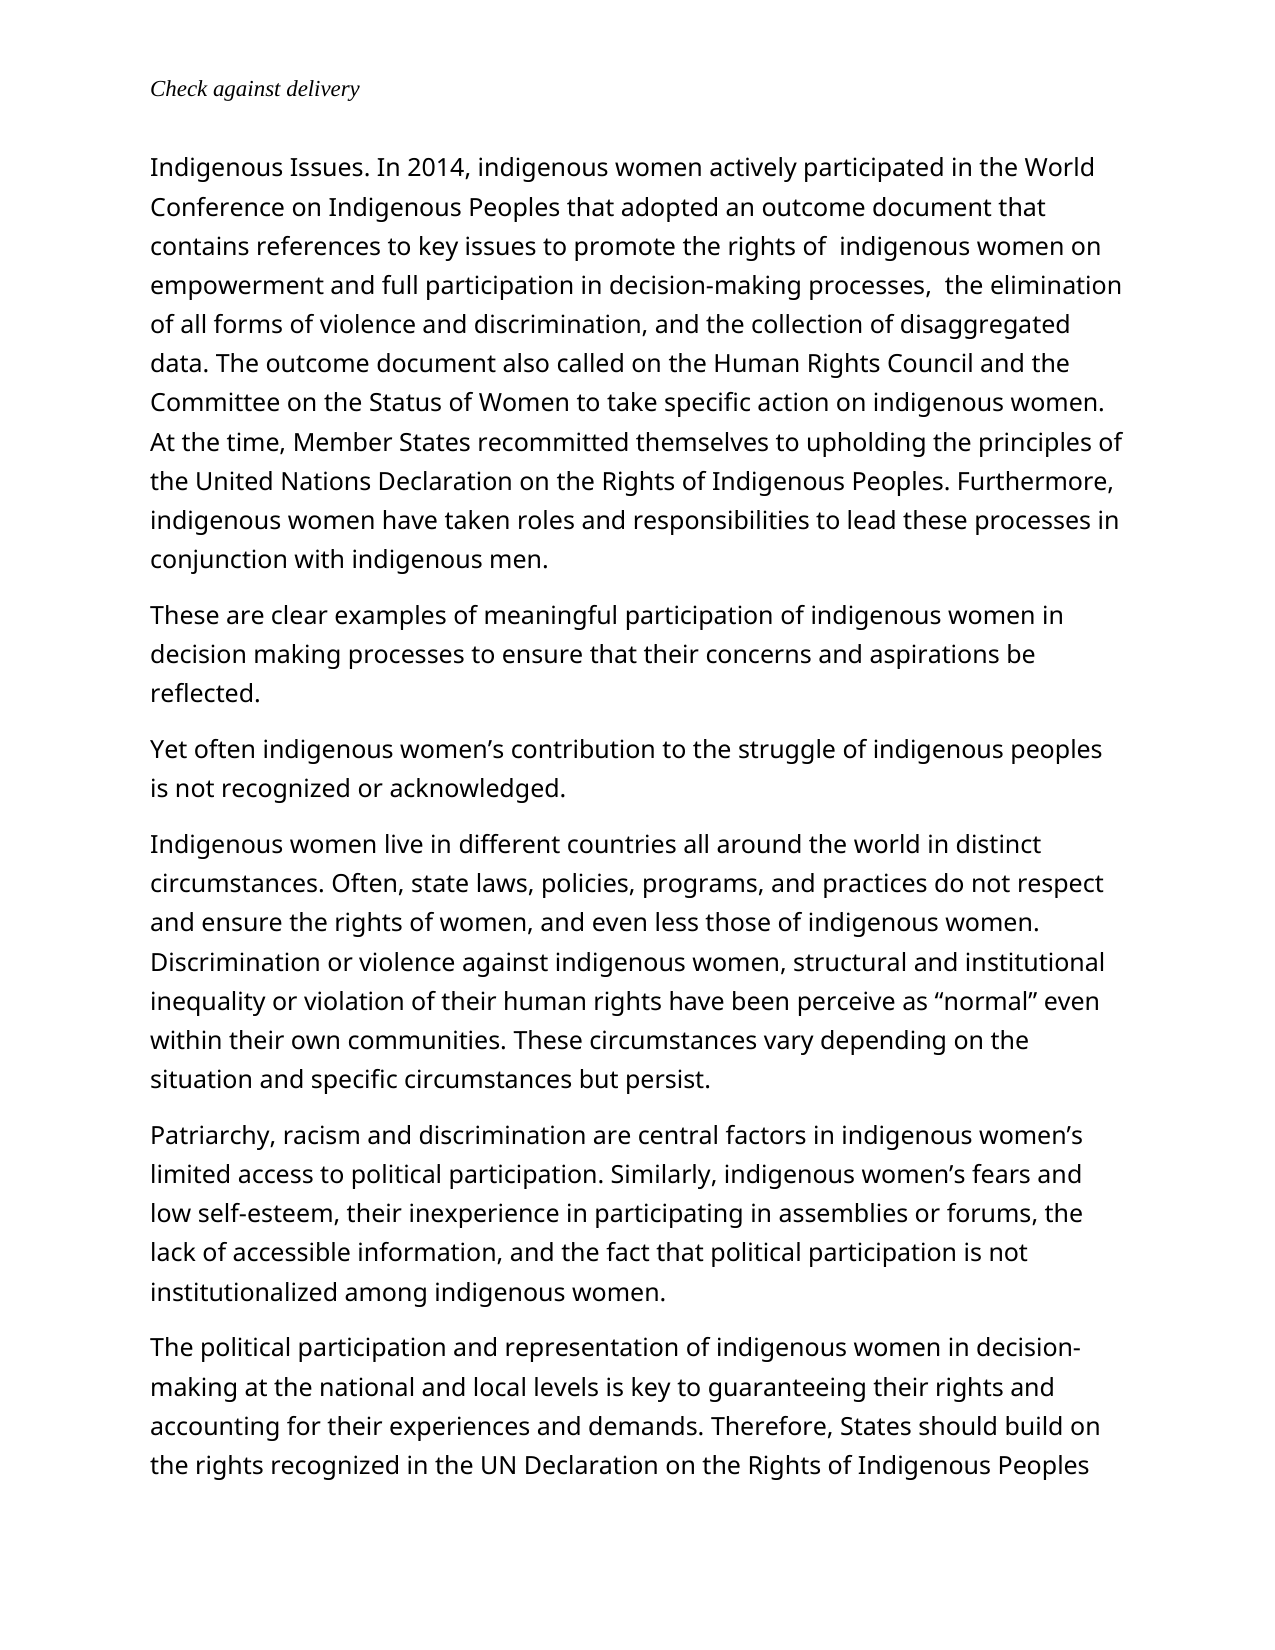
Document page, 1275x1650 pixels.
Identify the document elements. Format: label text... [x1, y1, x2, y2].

text Patriarchy, racism and discrimination are central factors in indigenous women’s limited access to political participation. Similarly, indigenous women’s fears and low self-esteem, their inexperience in participating in assemblies or forums, the lack of accessible information, and the fact that political participation is not institutionalized among indigenous women. [150, 1117, 1125, 1308]
text These are clear examples of meaningful participation of indigenous women in decision making processes to ensure that their concerns and aspirations be reflected. [150, 597, 1125, 710]
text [150, 1330, 1125, 1482]
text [150, 150, 1125, 576]
text Indigenous women live in different countries all around the world in distinct circumstances. Often, state laws, policies, programs, and practices do not respect and ensure the rights of women, and even less those of indigenous women. Discrimination or violence against indigenous women, structural and institutional inequality or violation of their human rights have been perceive as “normal” even within their own communities. These circumstances vary depending on the situation and specific circumstances but persist. [150, 827, 1125, 1096]
text Yet often indigenous women’s contribution to the struggle of indigenous peoples is not recognized or acknowledged. [150, 732, 1125, 805]
